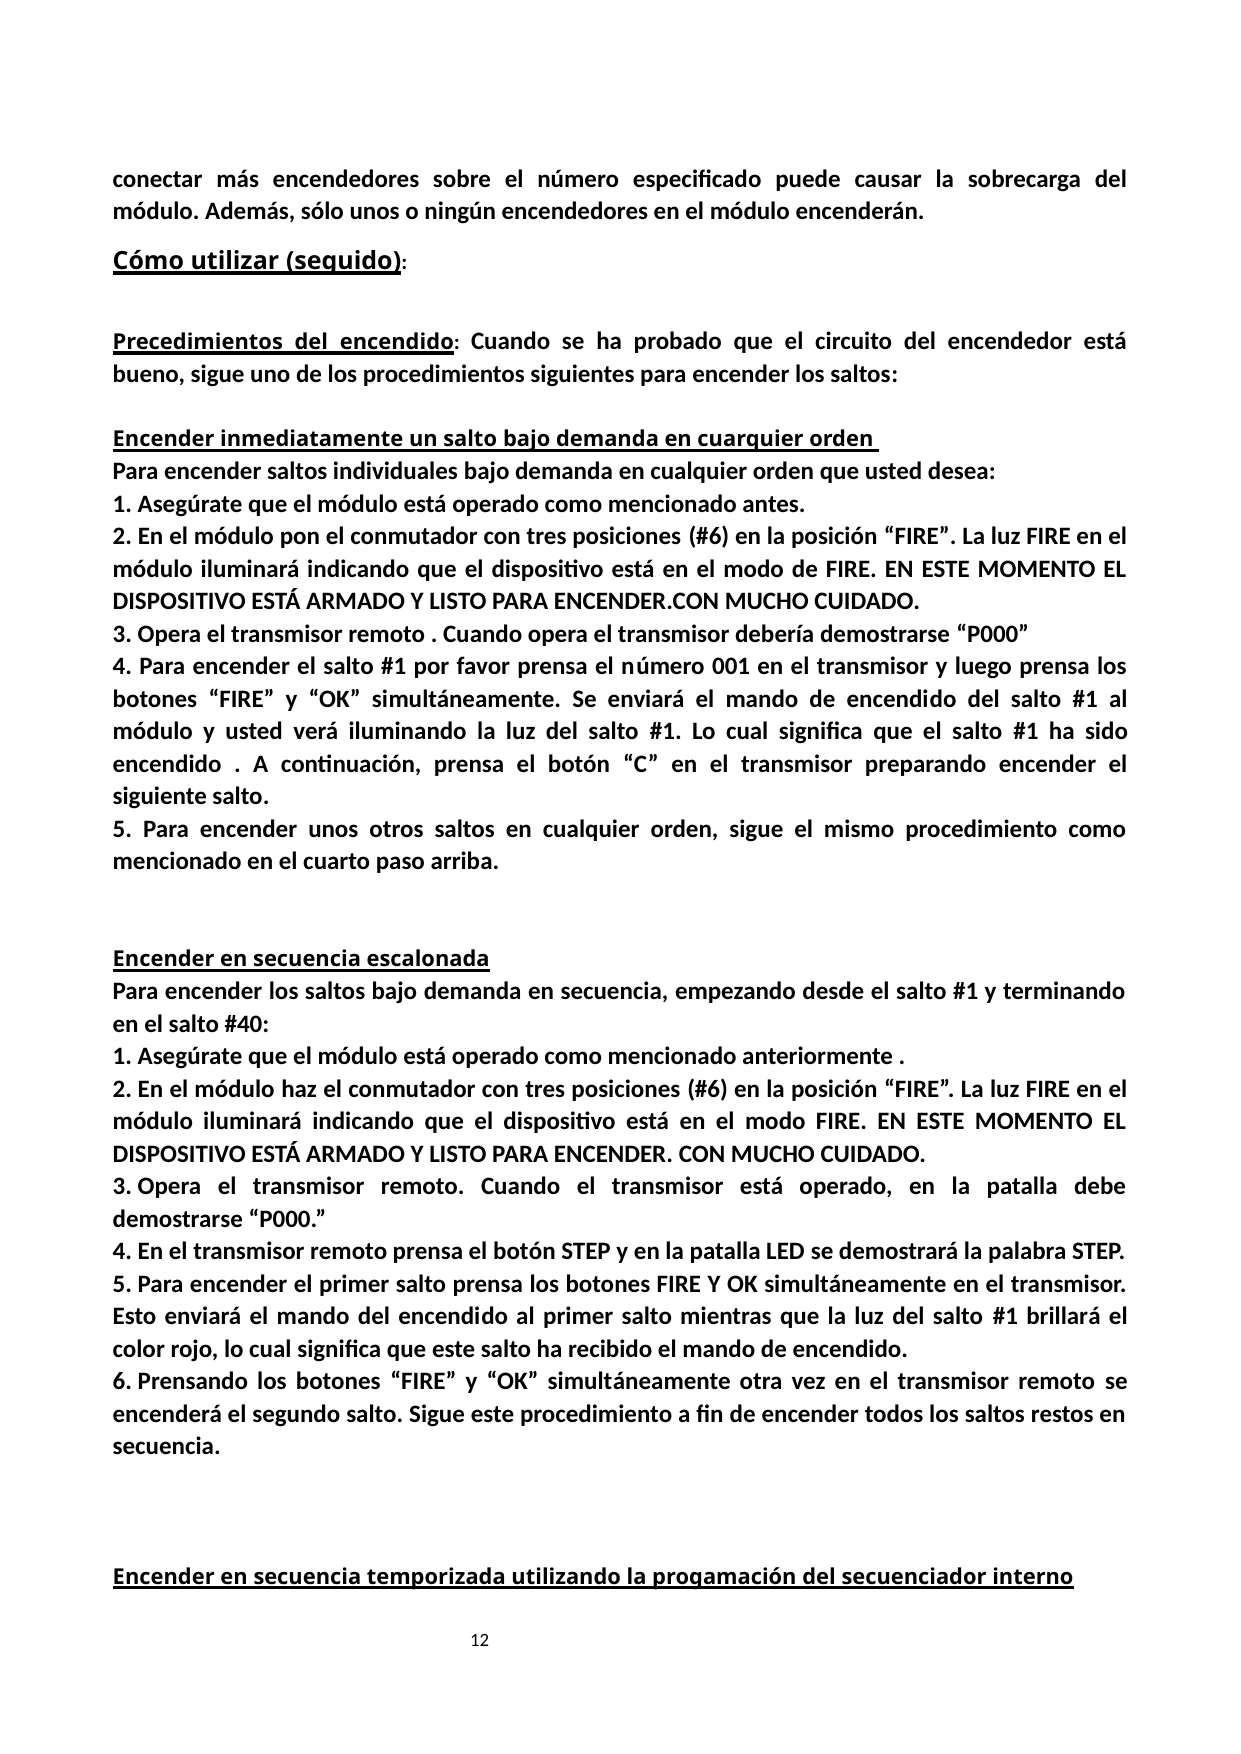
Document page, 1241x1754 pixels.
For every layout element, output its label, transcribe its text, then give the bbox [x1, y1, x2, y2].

list 3. Opera el transmisor remoto . Cuando opera el transmisor debería demostrarse “P000” [112, 617, 1128, 649]
list Para encender saltos individuales bajo demanda en cualquier orden que usted desea: [112, 454, 1128, 487]
list En el módulo haz el conmutador con tres posiciones (#6) en la posición “FIRE”. La luz FIRE en el módulo iluminará indicando que el dispositivo está en el modo FIRE. EN ESTE MOMENTO EL DISPOSITIVO ESTÁ ARMADO Y LISTO PARA ENCENDER. CON MUCHO CUIDADO. [112, 1072, 1128, 1169]
list Encender inmediatamente un salto bajo demanda en cuarquier orden [112, 422, 1128, 454]
list Encender en secuencia escalonada [112, 942, 1128, 974]
list Asegúrate que el módulo está operado como mencionado antes. [112, 487, 1128, 519]
list Para encender el primer salto prensa los botones FIRE Y OK simultáneamente en el transmisor. Esto enviará el mando del encendido al primer salto mientras que la luz del salto #1 brillará el color rojo, lo cual significa que este salto ha recibido el mando de encendido. [112, 1267, 1128, 1364]
list Opera el transmisor remoto. Cuando el transmisor está operado, en la patalla debe demostrarse “P000.” [112, 1169, 1128, 1234]
list Encender en secuencia temporizada utilizando la progamación del secuenciador interno [112, 1559, 1128, 1592]
list Asegúrate que el módulo está operado como mencionado anteriormente . [112, 1039, 1128, 1072]
list Prensando los botones “FIRE” y “OK” simultáneamente otra vez en el transmisor remoto se encenderá el segundo salto. Sigue este procedimiento a fin de encender todos los saltos restos en secuencia. [112, 1364, 1128, 1462]
list Para encender los saltos bajo demanda en secuencia, empezando desde el salto #1 y terminando en el salto #40: [112, 974, 1128, 1039]
list 2. En el módulo pon el conmutador con tres posiciones (#6) en la posición “FIRE”. La luz FIRE en el módulo iluminará indicando que el dispositivo está en el modo de FIRE. EN ESTE MOMENTO EL DISPOSITIVO ESTÁ ARMADO Y LISTO PARA ENCENDER.CON MUCHO CUIDADO. [112, 519, 1128, 617]
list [112, 162, 1128, 227]
list 4. Para encender el salto #1 por favor prensa el número 001 en el transmisor y luego prensa los botones “FIRE” y “OK” simultáneamente. Se enviará el mando de encendido del salto #1 al módulo y usted verá iluminando la luz del salto #1. Lo cual significa que el salto #1 ha sido encendido . A continuación, prensa el botón “C” en el transmisor preparando encender el siguiente salto. [112, 649, 1128, 812]
list En el transmisor remoto prensa el botón STEP y en la patalla LED se demostrará la palabra STEP. [112, 1234, 1128, 1267]
list 5. Para encender unos otros saltos en cualquier orden, sigue el mismo procedimiento como mencionado en el cuarto paso arriba. [112, 812, 1128, 877]
list Precedimientos del encendido: Cuando se ha probado que el circuito del encendedor está bueno, sigue uno de los procedimientos siguientes para encender los saltos: [112, 324, 1128, 389]
list Cómo utilizar (seguido): [112, 227, 1128, 292]
